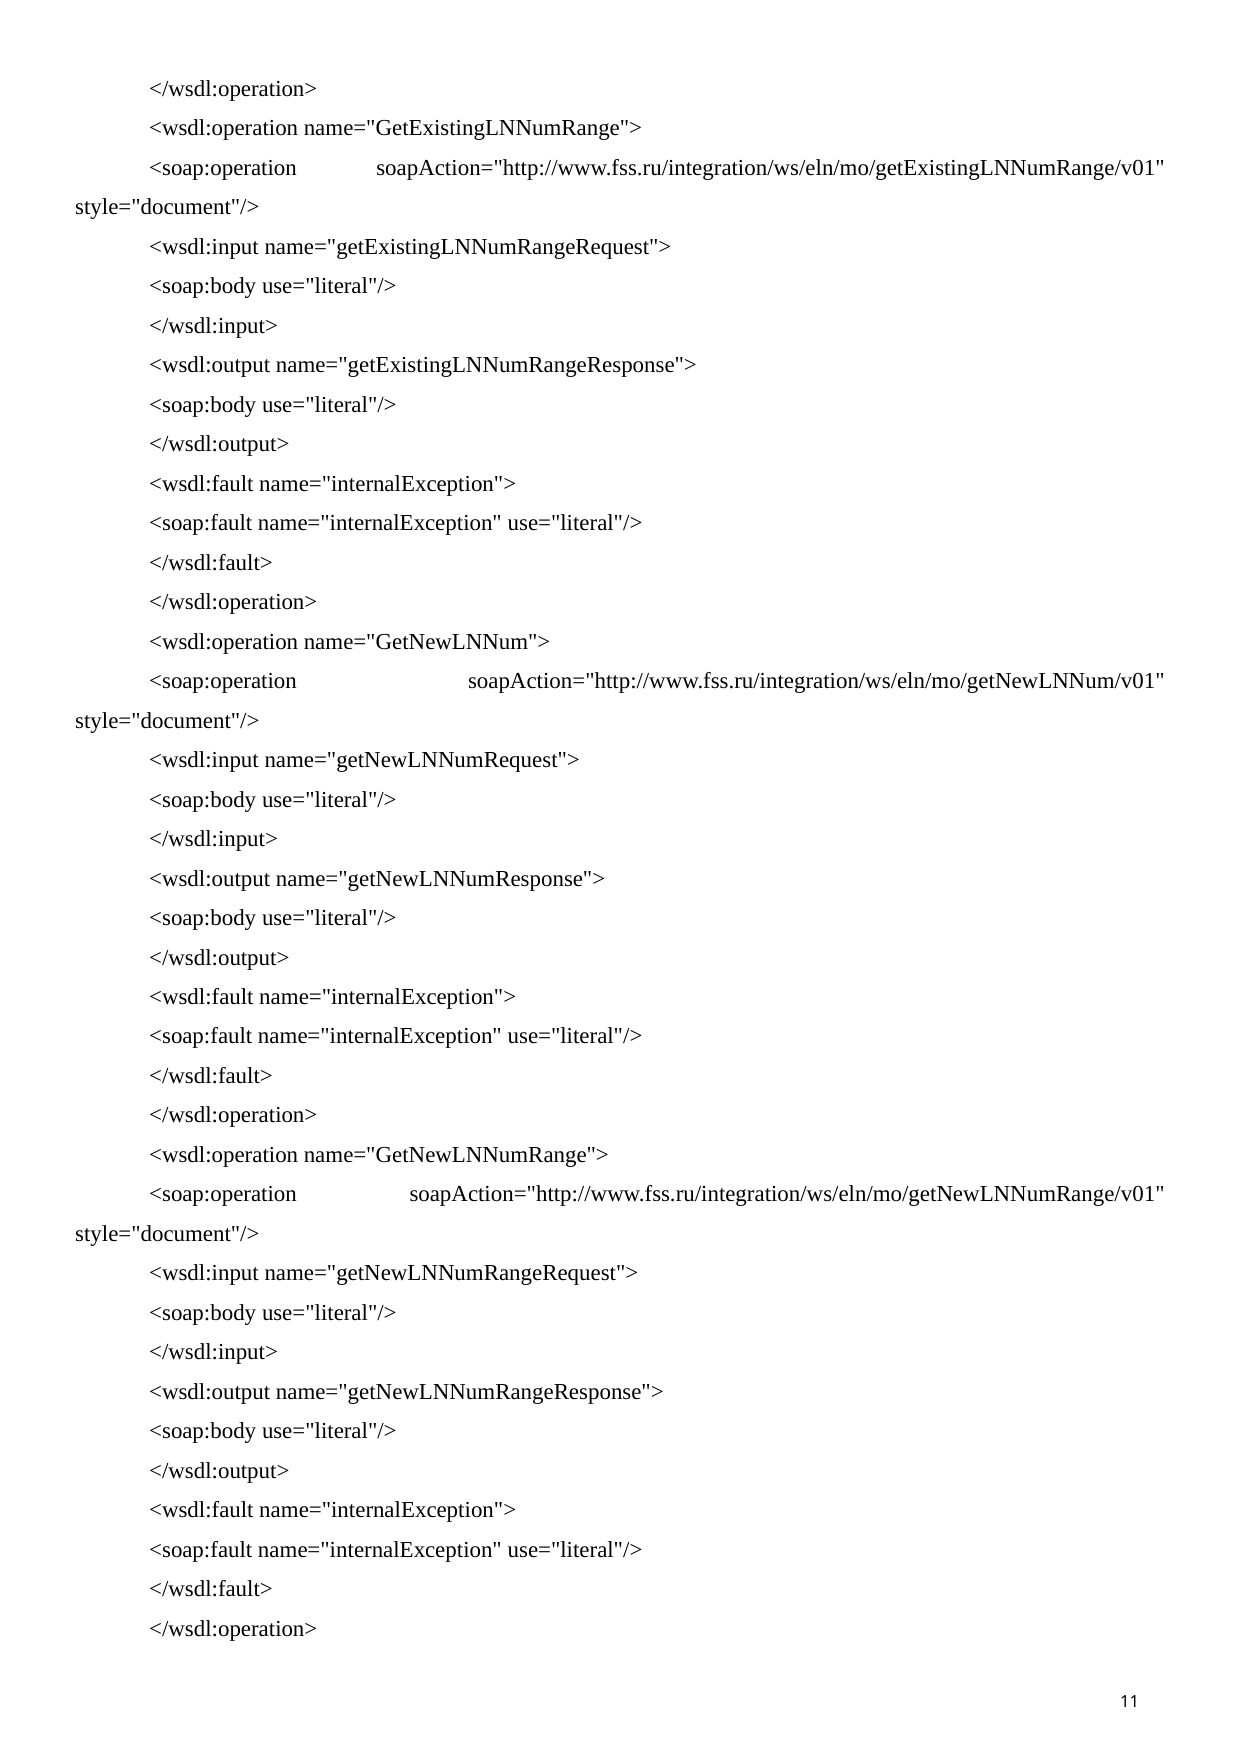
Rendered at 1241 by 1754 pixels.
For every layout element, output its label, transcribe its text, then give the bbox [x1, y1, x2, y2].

text </wsdl:operation> [75, 1615, 1165, 1641]
text </wsdl:input> [75, 1338, 1165, 1365]
text <wsdl:fault name="internalException"> [75, 1496, 1165, 1523]
text <wsdl:input name="getExistingLNNumRangeRequest"> [75, 233, 1165, 259]
text <soap:body use="literal"/> [75, 1299, 1165, 1325]
text <wsdl:operation name="GetExistingLNNumRange"> [75, 114, 1165, 141]
text <wsdl:input name="getNewLNNumRangeRequest"> [75, 1259, 1165, 1286]
text <soap:body use="literal"/> [75, 786, 1165, 812]
text <soap:fault name="internalException" use="literal"/> [75, 1022, 1165, 1049]
text <wsdl:fault name="internalException"> [75, 983, 1165, 1009]
text <soap:body use="literal"/> [75, 1417, 1165, 1444]
text <soap:operation soapAction="http://www.fss.ru/integration/ws/eln/mo/getExistingLNNumRange/v01" style="document"/> [75, 154, 1165, 220]
text <wsdl:fault name="internalException"> [75, 470, 1165, 496]
text </wsdl:fault> [75, 1575, 1165, 1602]
text </wsdl:fault> [75, 1062, 1165, 1088]
text <soap:fault name="internalException" use="literal"/> [75, 1536, 1165, 1562]
text <wsdl:input name="getNewLNNumRequest"> [75, 746, 1165, 772]
text </wsdl:operation> [75, 588, 1165, 614]
text </wsdl:input> [75, 825, 1165, 851]
text <soap:body use="literal"/> [75, 272, 1165, 299]
text </wsdl:output> [75, 430, 1165, 457]
text <wsdl:output name="getNewLNNumRangeResponse"> [75, 1378, 1165, 1404]
text <soap:operation soapAction="http://www.fss.ru/integration/ws/eln/mo/getNewLNNumRange/v01" style="document"/> [75, 1180, 1165, 1246]
text </wsdl:output> [75, 943, 1165, 970]
text <wsdl:output name="getNewLNNumResponse"> [75, 864, 1165, 891]
text </wsdl:operation> [75, 75, 1165, 101]
text </wsdl:output> [75, 1457, 1165, 1483]
text </wsdl:operation> [75, 1101, 1165, 1128]
text <soap:body use="literal"/> [75, 904, 1165, 930]
text <soap:operation soapAction="http://www.fss.ru/integration/ws/eln/mo/getNewLNNum/v01" style="document"/> [75, 667, 1165, 733]
text <soap:fault name="internalException" use="literal"/> [75, 509, 1165, 536]
text </wsdl:fault> [75, 549, 1165, 575]
text <wsdl:output name="getExistingLNNumRangeResponse"> [75, 351, 1165, 378]
text <wsdl:operation name="GetNewLNNumRange"> [75, 1141, 1165, 1167]
text </wsdl:input> [75, 312, 1165, 338]
text <wsdl:operation name="GetNewLNNum"> [75, 628, 1165, 654]
text <soap:body use="literal"/> [75, 391, 1165, 417]
